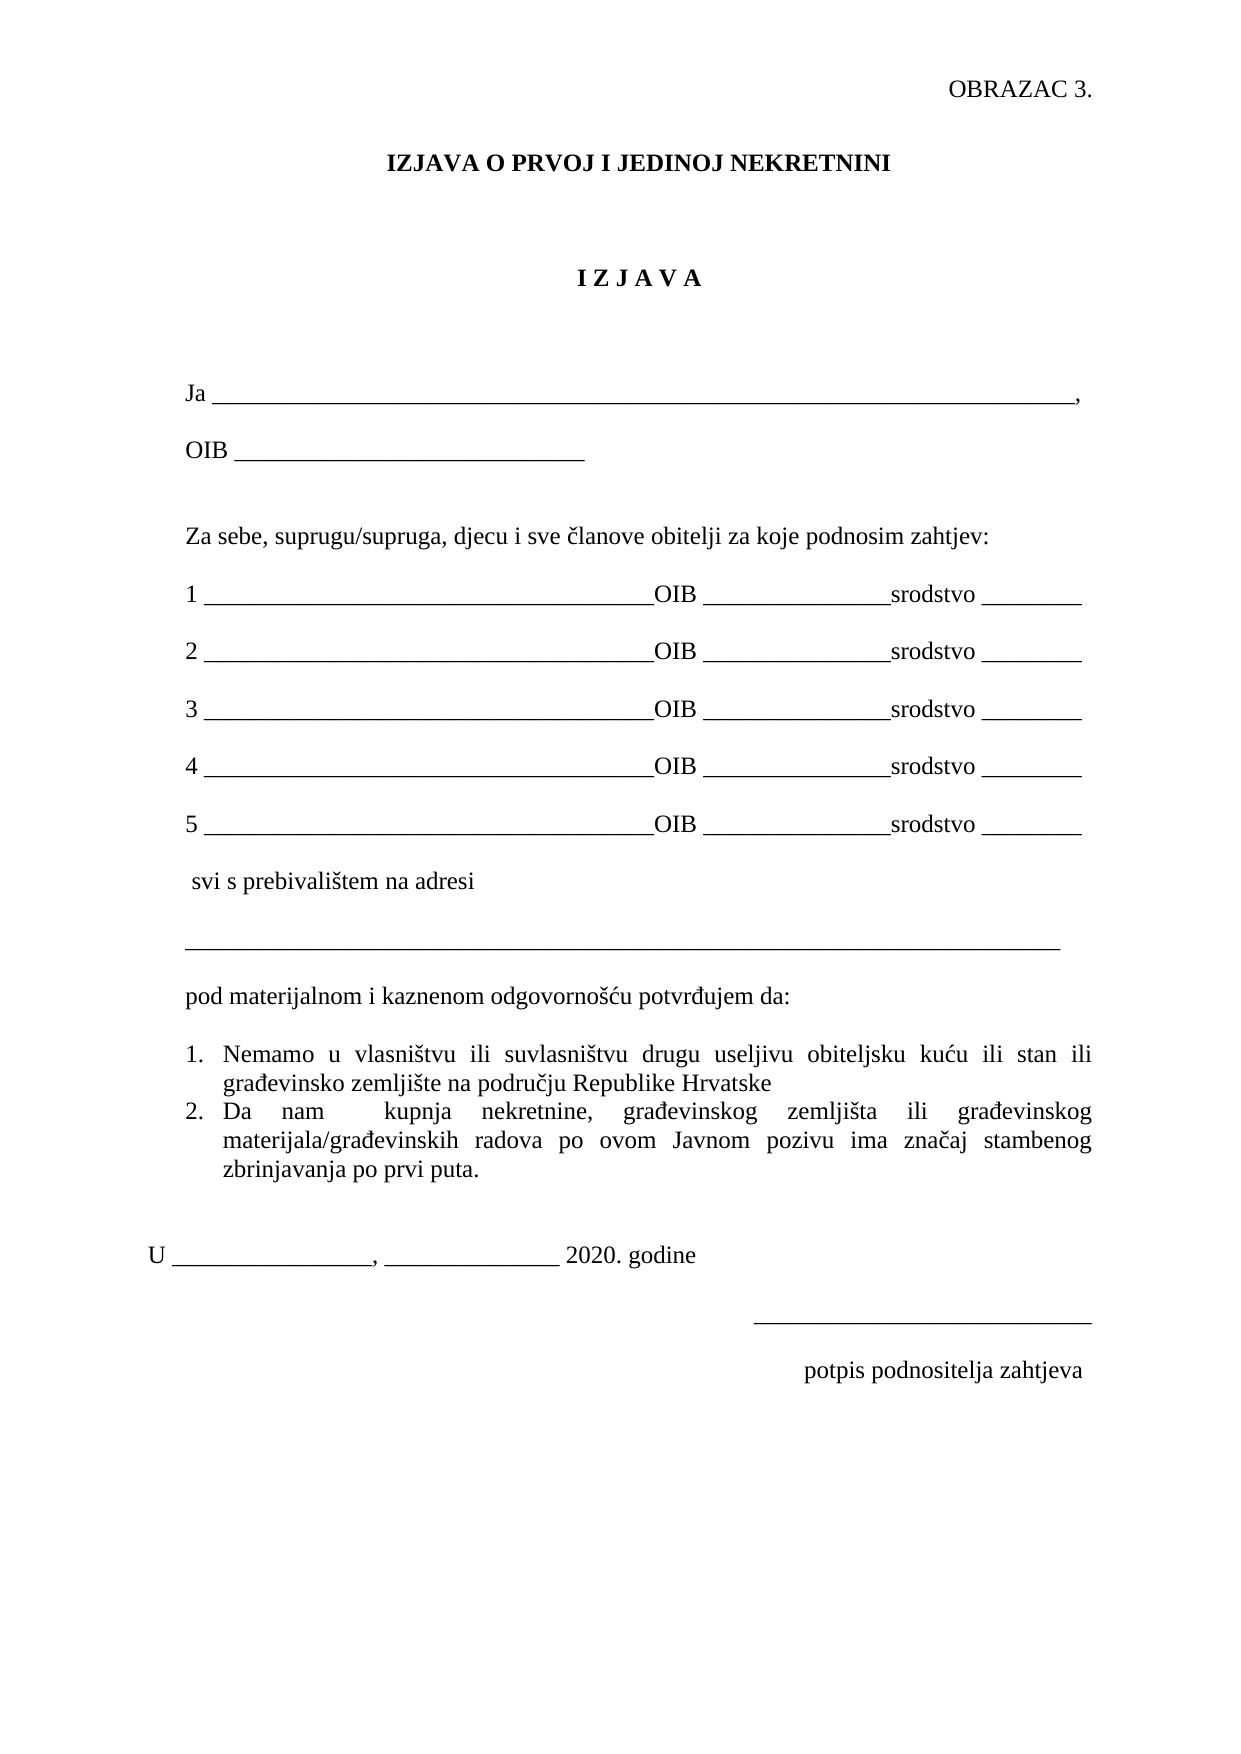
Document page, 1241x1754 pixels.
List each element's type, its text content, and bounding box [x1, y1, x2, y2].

text pod materijalnom i kaznenom odgovornošću potvrđujem da: [185, 981, 1093, 1010]
text 5 ____________________________________OIB _______________srodstvo ________ [185, 809, 1093, 838]
text Za sebe, suprugu/supruga, djecu i sve članove obitelji za koje podnosim zahtjev: [185, 521, 1093, 550]
text potpis podnositelja zahtjeva [148, 1355, 1093, 1384]
list Nemamo u vlasništvu ili suvlasništvu drugu useljivu obiteljsku kuću ili stan ili građevinsko zemljište na području Republike Hrvatske [185, 1039, 1093, 1096]
text 4 ____________________________________OIB _______________srodstvo ________ [185, 751, 1093, 780]
text 1 ____________________________________OIB _______________srodstvo ________ [185, 579, 1093, 608]
text I Z J A V A [185, 263, 1093, 291]
text Ja _____________________________________________________________________, [185, 378, 1093, 406]
text 3 ____________________________________OIB _______________srodstvo ________ [185, 694, 1093, 723]
text U ________________, ______________ 2020. godine [148, 1240, 1093, 1269]
text IZJAVA O PRVOJ I JEDINOJ NEKRETNINI [185, 148, 1093, 176]
text ______________________________________________________________________ [185, 924, 1093, 953]
list Da nam kupnja nekretnine, građevinskog zemljišta ili građevinskog materijala/građevinskih radova po ovom Javnom pozivu ima značaj stambenog zbrinjavanja po prvi puta. [185, 1096, 1093, 1183]
text OIB ____________________________ [185, 435, 1093, 464]
text svi s prebivalištem na adresi [185, 866, 1093, 895]
text 2 ____________________________________OIB _______________srodstvo ________ [185, 636, 1093, 665]
text ___________________________ [148, 1298, 1093, 1326]
